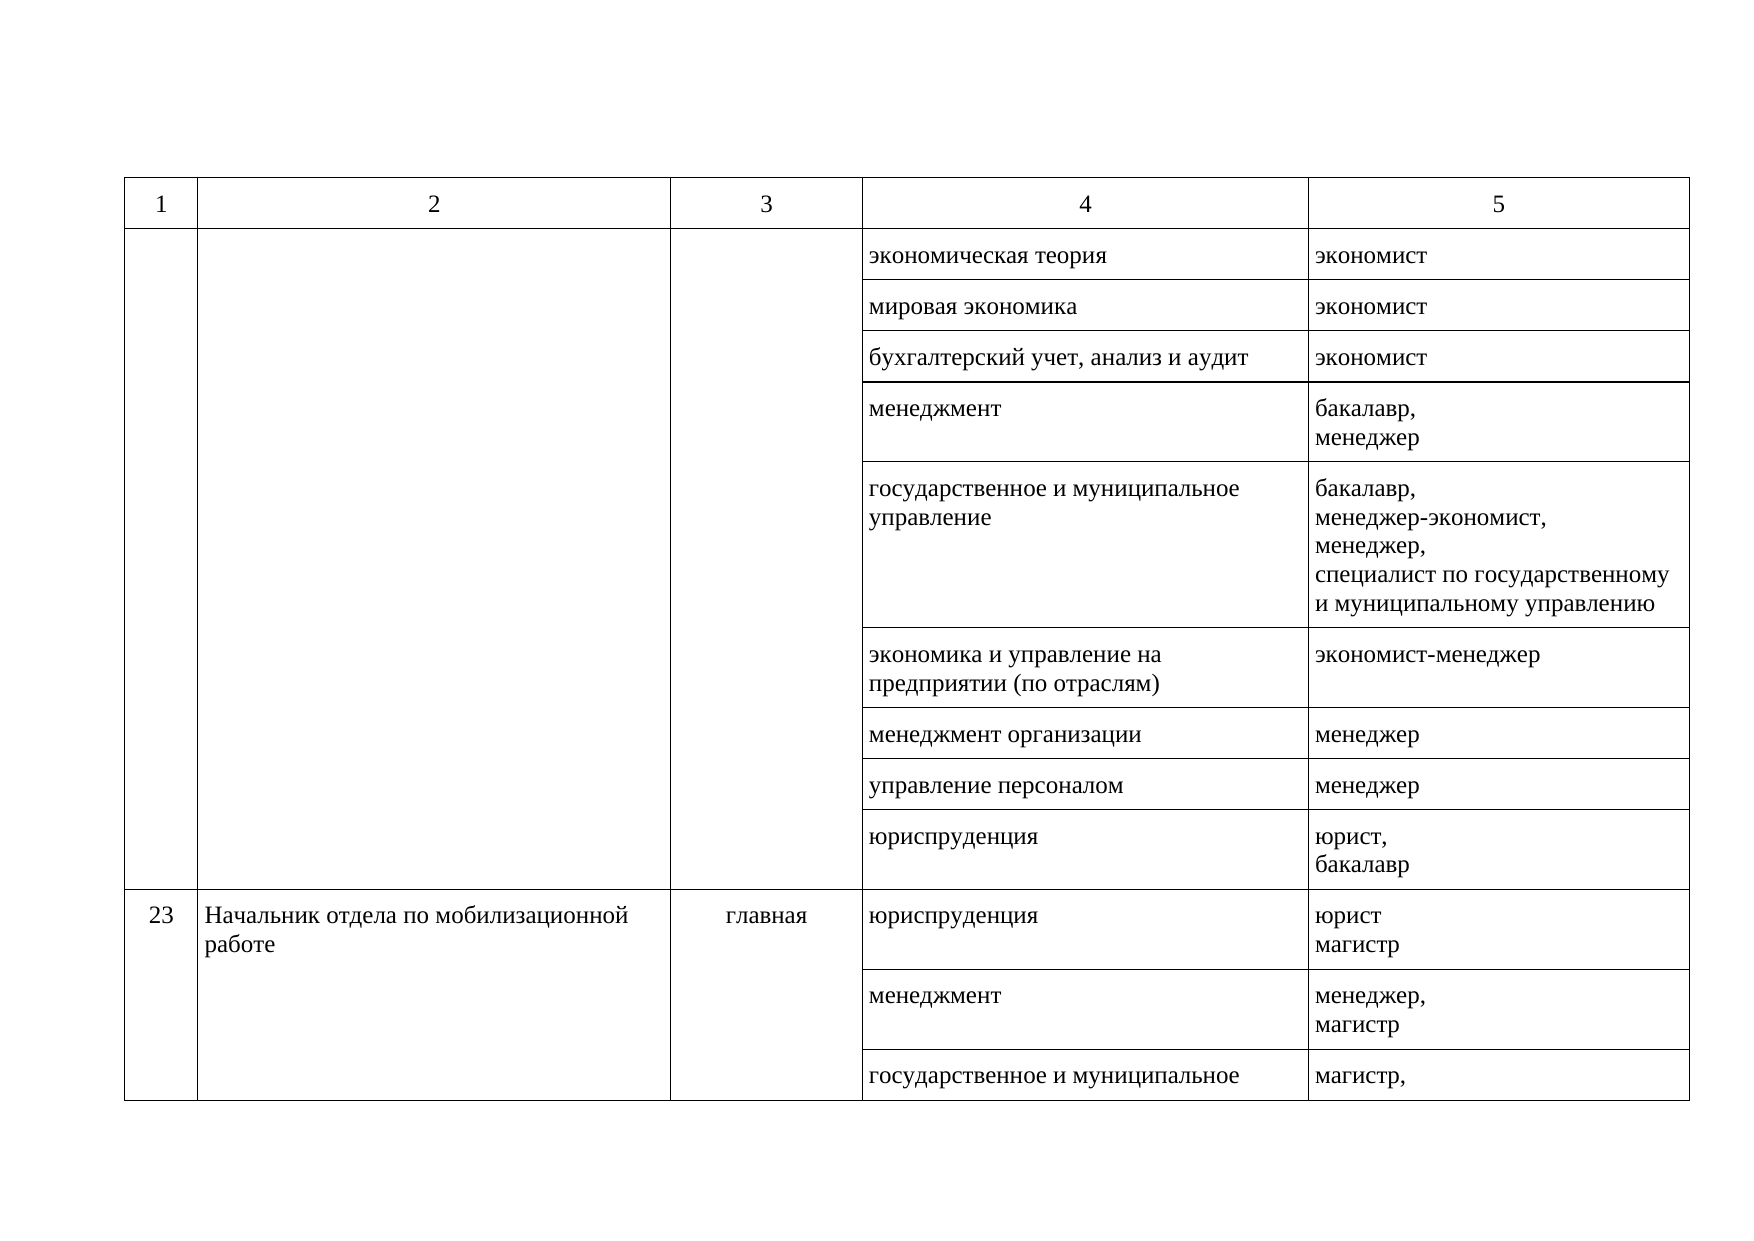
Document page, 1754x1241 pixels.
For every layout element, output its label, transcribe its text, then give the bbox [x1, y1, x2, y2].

table_cell мировая экономика [863, 280, 1308, 330]
table_cell менеджер [1309, 759, 1689, 809]
table_cell менеджмент [863, 970, 1308, 1048]
table_cell главная [671, 890, 862, 1099]
table_cell управление персоналом [863, 759, 1308, 809]
table_header 3 [671, 178, 862, 228]
table_cell менеджер [1309, 708, 1689, 758]
table_header 5 [1309, 178, 1689, 228]
table_cell юриспруденция [863, 810, 1308, 889]
table_cell юрист магистр [1309, 890, 1689, 969]
table_cell бакалавр, менеджер-экономист, менеджер, специалист по государственному и муниципальному управлению [1309, 462, 1689, 627]
table_cell экономист [1309, 331, 1689, 381]
table_header 1 [125, 178, 197, 228]
table_cell юриспруденция [863, 890, 1308, 969]
table_cell менеджер, магистр [1309, 970, 1689, 1048]
table_cell экономист [1309, 280, 1689, 330]
table_cell экономист [1309, 229, 1689, 279]
table_cell государственное и муниципальное управление [863, 462, 1308, 627]
table_cell экономическая теория [863, 229, 1308, 279]
table_cell экономика и управление на предприятии (по отраслям) [863, 628, 1308, 707]
table_cell юрист, бакалавр [1309, 810, 1689, 889]
table_cell менеджмент [863, 383, 1308, 461]
table_cell менеджмент организации [863, 708, 1308, 758]
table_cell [863, 1050, 1308, 1099]
table_header 2 [198, 178, 670, 228]
table_cell Начальник отдела по мобилизационной работе [198, 890, 670, 1099]
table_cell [1309, 1050, 1689, 1099]
table_header 4 [863, 178, 1308, 228]
table_cell 23 [125, 890, 197, 1099]
table_cell бухгалтерский учет, анализ и аудит [863, 331, 1308, 381]
table_cell экономист-менеджер [1309, 628, 1689, 707]
table_cell бакалавр, менеджер [1309, 383, 1689, 461]
